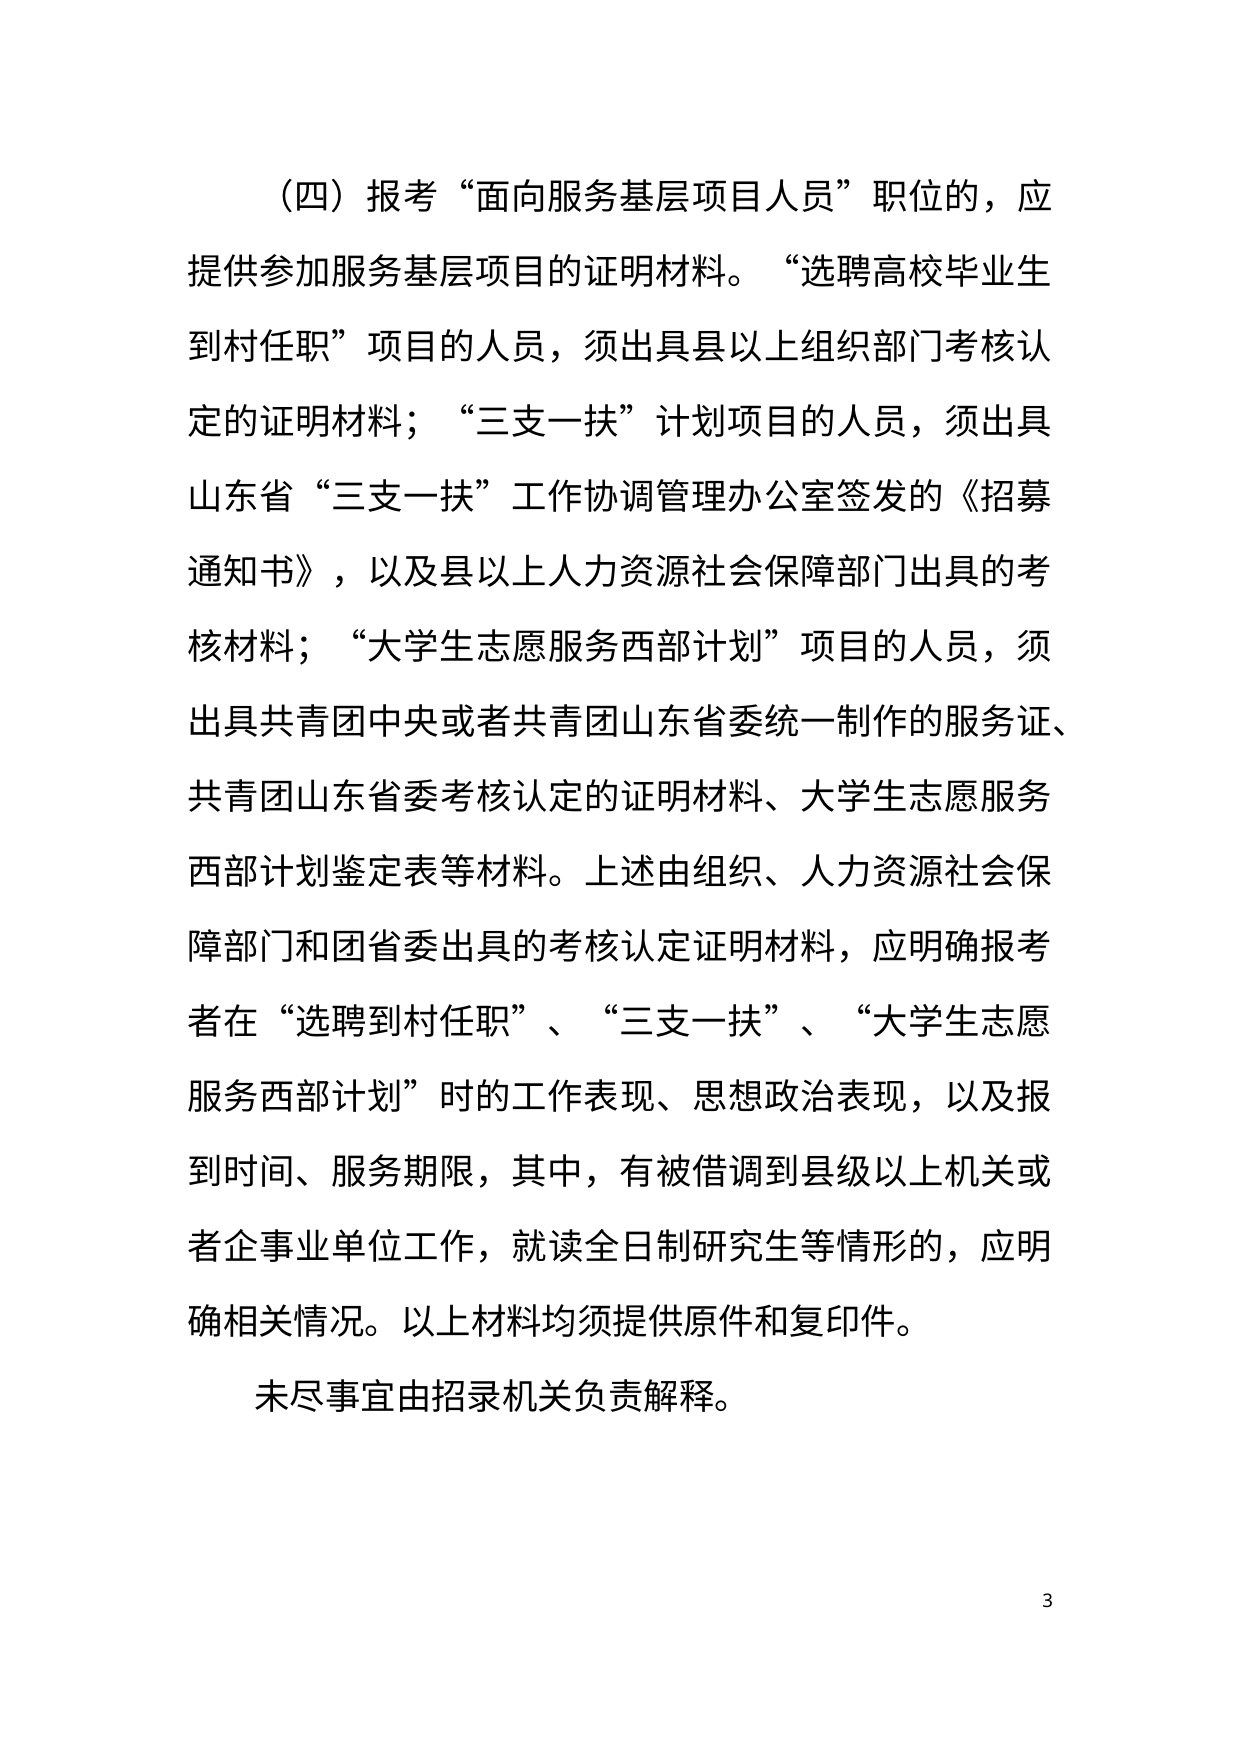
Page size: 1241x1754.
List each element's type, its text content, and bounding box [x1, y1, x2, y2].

text 未尽事宜由招录机关负责解释。 [187, 1356, 1053, 1431]
text （四）报考“面向服务基层项目人员”职位的，应提供参加服务基层项目的证明材料。“选聘高校毕业生到村任职”项目的人员，须出具县以上组织部门考核认定的证明材料；“三支一扶”计划项目的人员，须出具山东省“三支一扶”工作协调管理办公室签发的《招募通知书》，以及县以上人力资源社会保障部门出具的考核材料；“大学生志愿服务西部计划”项目的人员，须出具共青团中央或者共青团山东省委统一制作的服务证、共青团山东省委考核认定的证明材料、大学生志愿服务西部计划鉴定表等材料。上述由组织、人力资源社会保障部门和团省委出具的考核认定证明材料，应明确报考者在“选聘到村任职”、“三支一扶”、“大学生志愿服务西部计划”时的工作表现、思想政治表现，以及报到时间、服务期限，其中，有被借调到县级以上机关或者企事业单位工作，就读全日制研究生等情形的，应明确相关情况。以上材料均须提供原件和复印件。 [187, 156, 1053, 1356]
